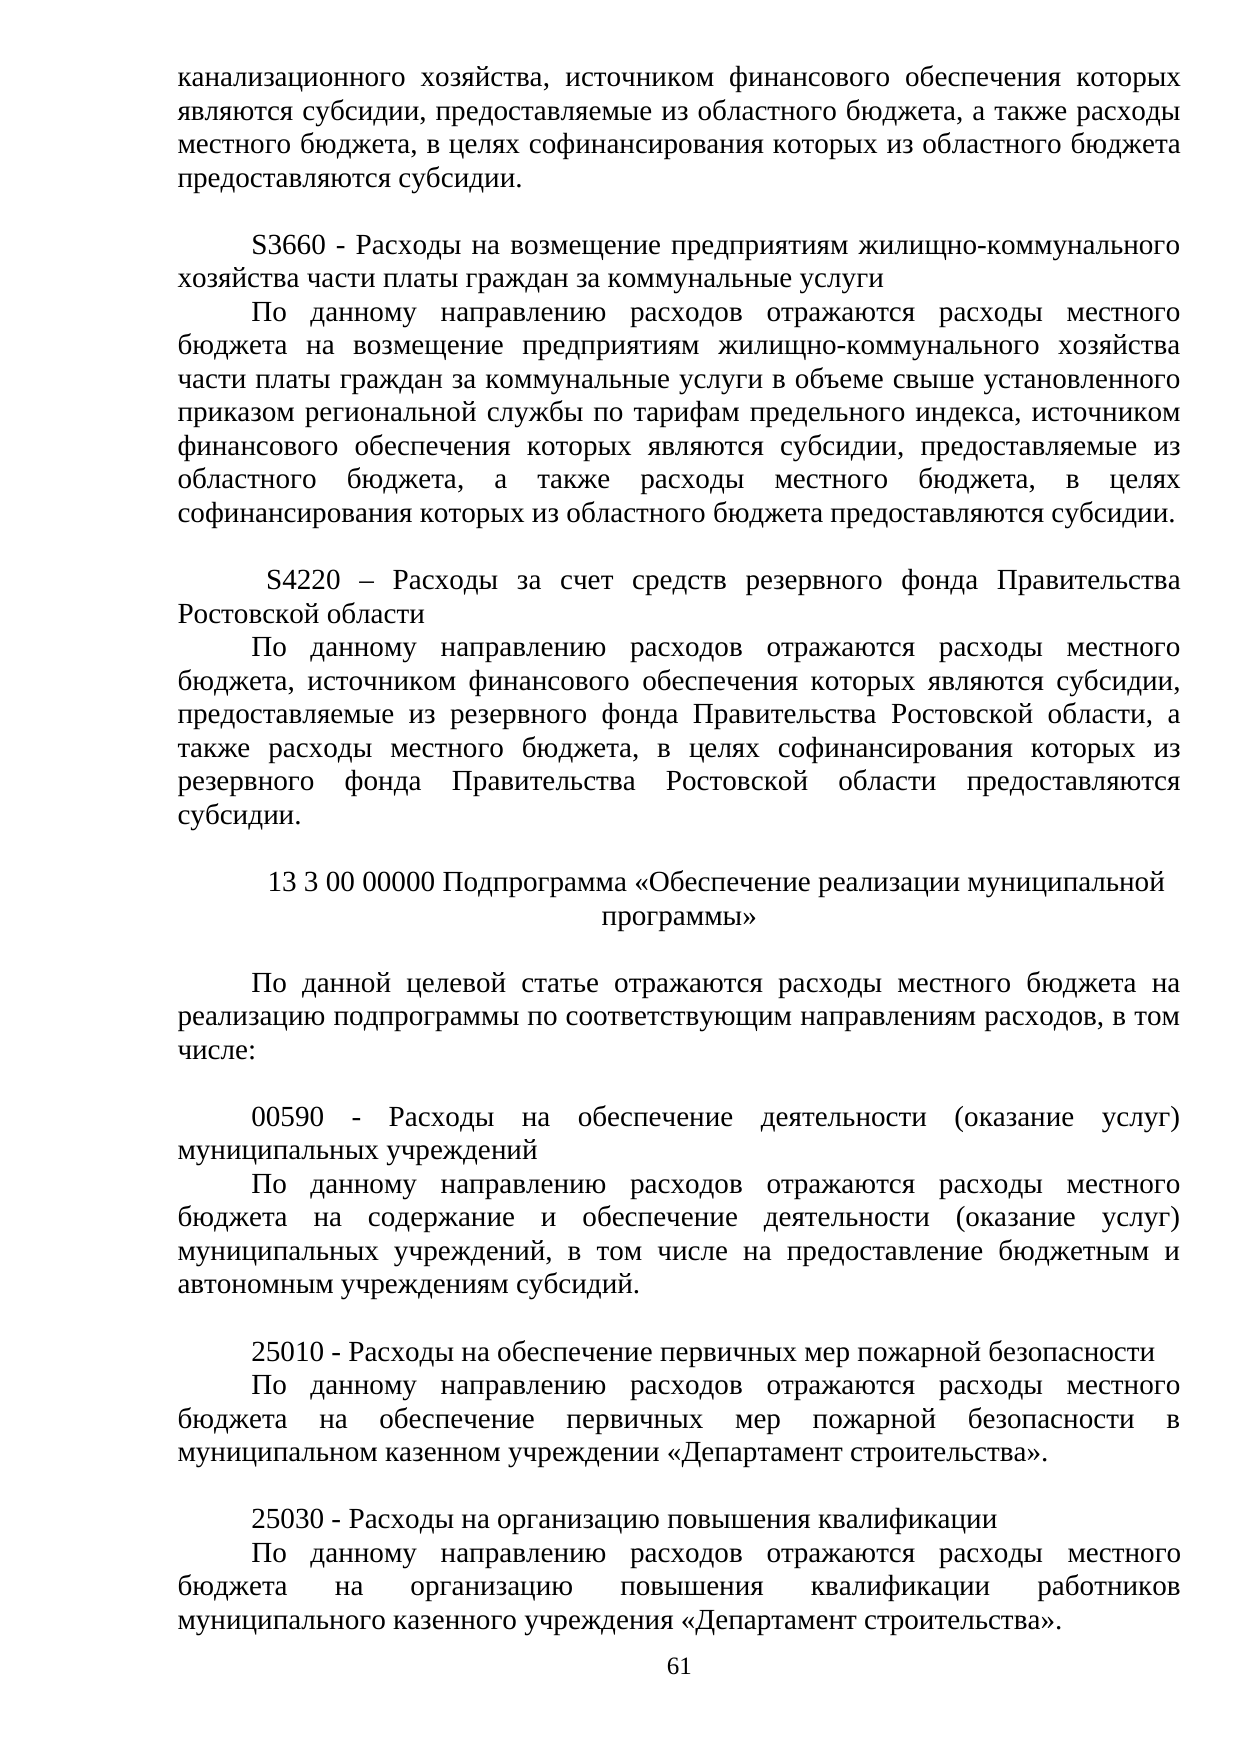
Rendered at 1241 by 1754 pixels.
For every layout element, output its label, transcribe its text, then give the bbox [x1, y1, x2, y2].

text 00590 - Расходы на обеспечение деятельности (оказание услуг) муниципальных учреждений [177, 1099, 1181, 1166]
text По данной целевой статье отражаются расходы местного бюджета на реализацию подпрограммы по соответствующим направлениям расходов, в том числе: [177, 965, 1181, 1065]
text По данному направлению расходов отражаются расходы местного бюджета на организацию повышения квалификации работников муниципального казенного учреждения «Департамент строительства». [177, 1535, 1181, 1636]
text 25030 - Расходы на организацию повышения квалификации [177, 1501, 1181, 1535]
text По данному направлению расходов отражаются расходы местного бюджета на возмещение предприятиям жилищно-коммунального хозяйства части платы граждан за коммунальные услуги в объеме свыше установленного приказом региональной службы по тарифам предельного индекса, источником финансового обеспечения которых являются субсидии, предоставляемые из областного бюджета, а также расходы местного бюджета, в целях софинансирования которых из областного бюджета предоставляются субсидии. [177, 294, 1181, 529]
text По данному направлению расходов отражаются расходы местного бюджета на обеспечение первичных мер пожарной безопасности в муниципальном казенном учреждении «Департамент строительства». [177, 1367, 1181, 1468]
text S4220 – Расходы за счет средств резервного фонда Правительства Ростовской области [177, 562, 1181, 629]
text По данному направлению расходов отражаются расходы местного бюджета на содержание и обеспечение деятельности (оказание услуг) муниципальных учреждений, в том числе на предоставление бюджетным и автономным учреждениям субсидий. [177, 1166, 1181, 1300]
text 25010 - Расходы на обеспечение первичных мер пожарной безопасности [177, 1334, 1181, 1367]
text S3660 - Расходы на возмещение предприятиям жилищно-коммунального хозяйства части платы граждан за коммунальные услуги [177, 227, 1181, 294]
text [177, 59, 1181, 193]
text 13 3 00 00000 Подпрограмма «Обеспечение реализации муниципальной программы» [177, 864, 1181, 931]
text По данному направлению расходов отражаются расходы местного бюджета, источником финансового обеспечения которых являются субсидии, предоставляемые из резервного фонда Правительства Ростовской области, а также расходы местного бюджета, в целях софинансирования которых из резервного фонда Правительства Ростовской области предоставляются субсидии. [177, 629, 1181, 831]
